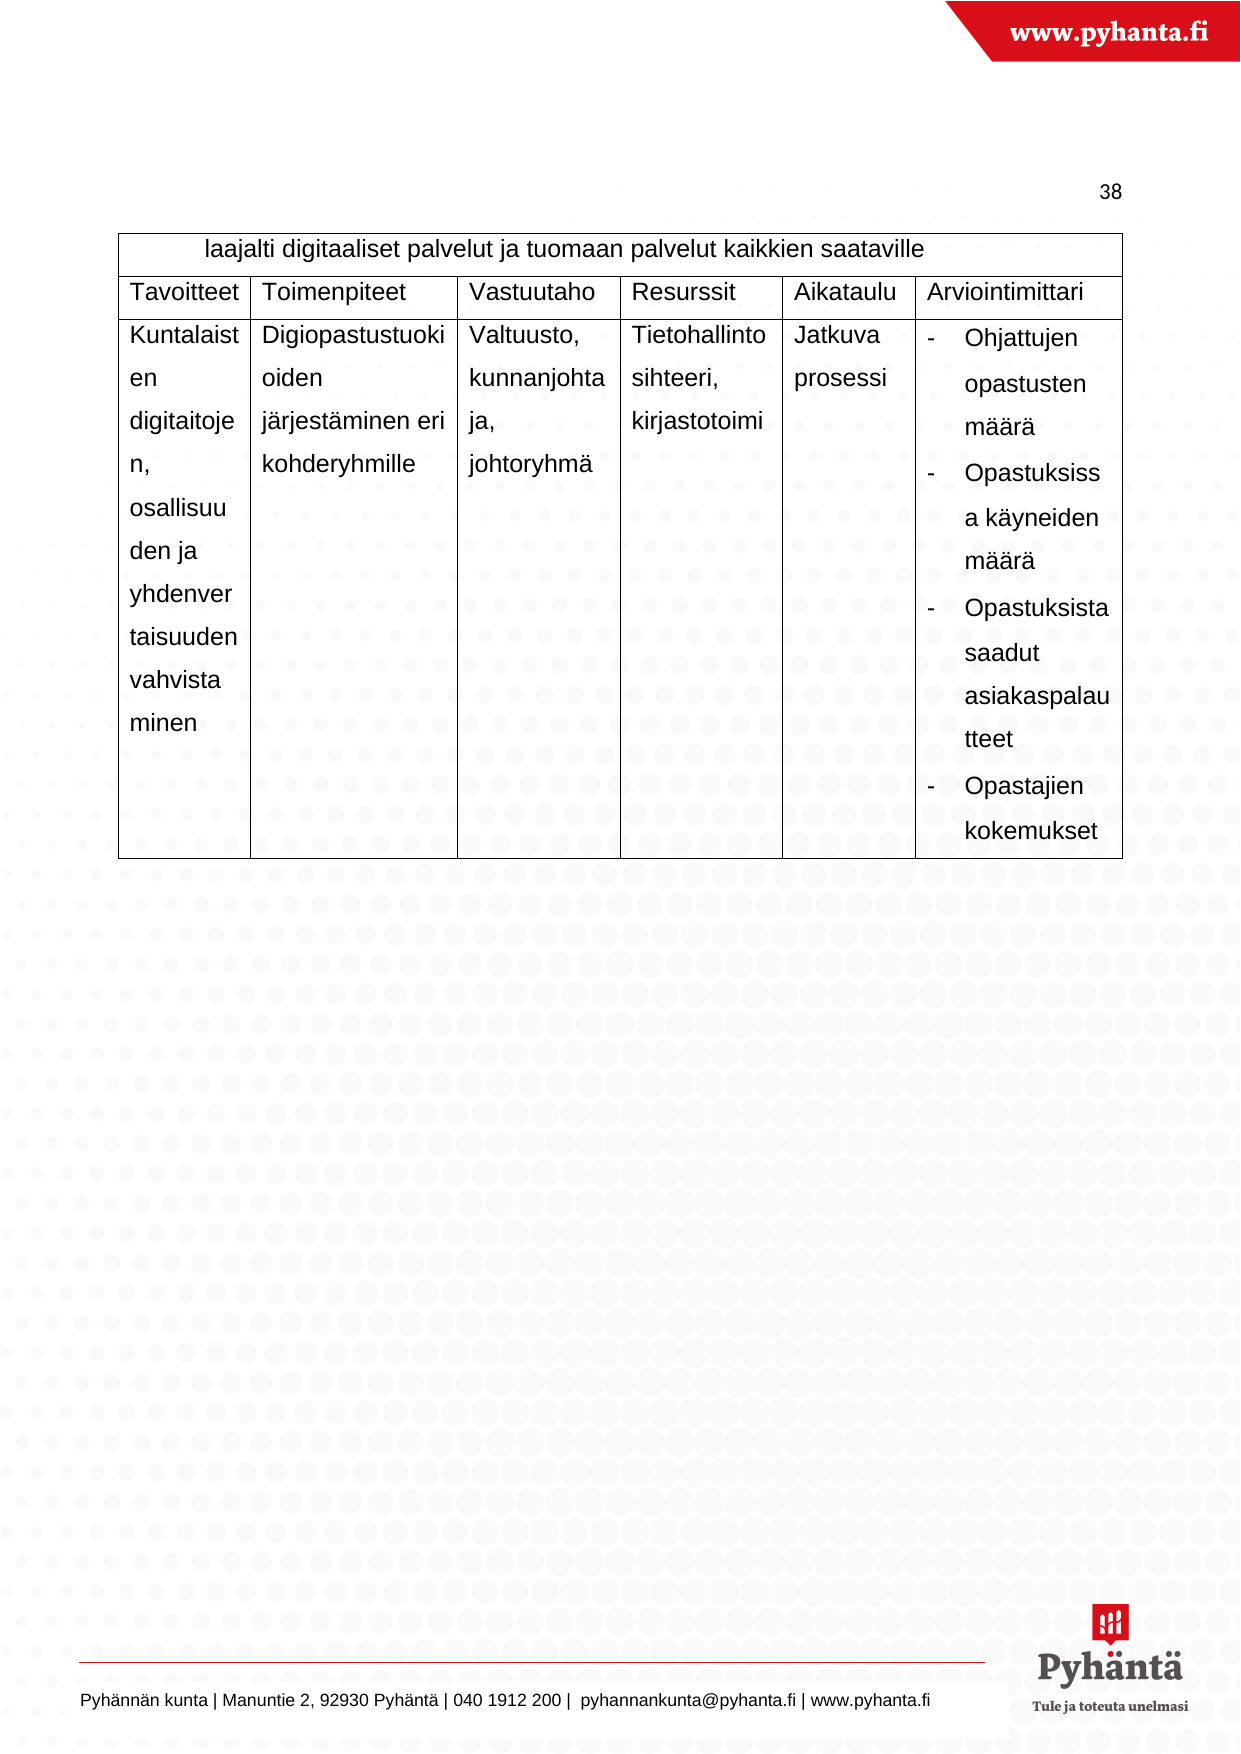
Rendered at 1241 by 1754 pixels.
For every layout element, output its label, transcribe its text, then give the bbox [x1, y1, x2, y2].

table_cell Toimenpiteet [251, 277, 457, 319]
table_cell Resurssit [621, 277, 782, 319]
table_cell Ohjattujen opastusten määrä Opastuksissa käyneiden määrä Opastuksista saadut asiakaspalautteet Opastajien kokemukset [916, 320, 1122, 858]
table_cell Vastuutaho [458, 277, 620, 319]
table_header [119, 234, 1122, 276]
table_cell Valtuusto, kunnanjohtaja, johtoryhmä [458, 320, 620, 858]
table_cell Digiopastustuokioiden järjestäminen eri kohderyhmille [251, 320, 457, 858]
table_cell Jatkuva prosessi [783, 320, 915, 858]
table_cell Tavoitteet [119, 277, 250, 319]
table_cell Aikataulu [783, 277, 915, 319]
table_cell Kuntalaisten digitaitojen, osallisuuden ja yhdenvertaisuuden vahvistaminen [119, 320, 250, 858]
picture [0, 1, 1240, 1754]
table_cell Tietohallintosihteeri, kirjastotoimi [621, 320, 782, 858]
table_cell Arviointimittari [916, 277, 1122, 319]
